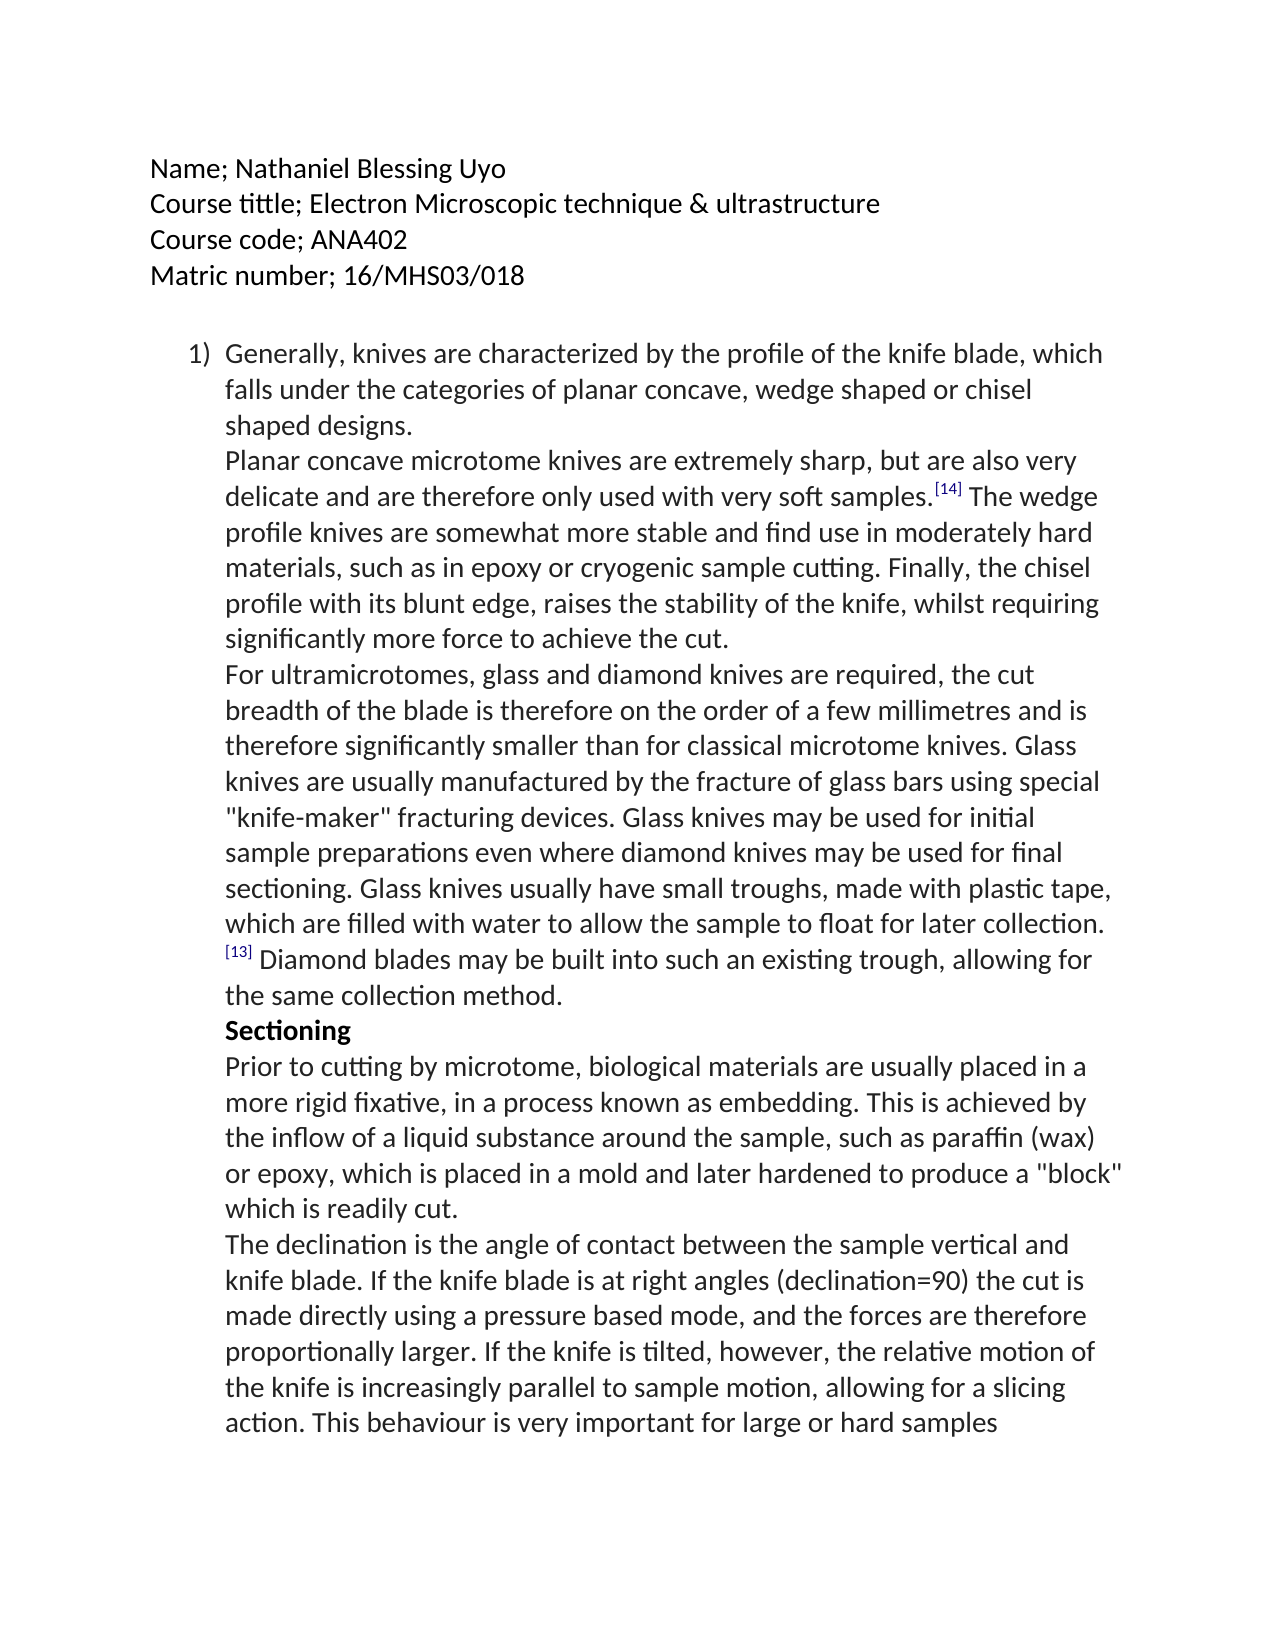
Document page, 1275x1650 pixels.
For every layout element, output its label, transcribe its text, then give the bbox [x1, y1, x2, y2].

list Generally, knives are characterized by the profile of the knife blade, which falls under the categories of planar concave, wedge shaped or chisel shaped designs. [187, 336, 1125, 442]
text Course code; ANA402 [150, 221, 1125, 257]
text Name; Nathaniel Blessing Uyo [150, 150, 1125, 186]
list For ultramicrotomes, glass and diamond knives are required, the cut breadth of the blade is therefore on the order of a few millimetres and is therefore significantly smaller than for classical microtome knives. Glass knives are usually manufactured by the fracture of glass bars using special "knife-maker" fracturing devices. Glass knives may be used for initial sample preparations even where diamond knives may be used for final sectioning. Glass knives usually have small troughs, made with plastic tape, which are filled with water to allow the sample to float for later collection.[13] Diamond blades may be built into such an existing trough, allowing for the same collection method. [225, 656, 1125, 1012]
list Planar concave microtome knives are extremely sharp, but are also very delicate and are therefore only used with very soft samples.[14] The wedge profile knives are somewhat more stable and find use in moderately hard materials, such as in epoxy or cryogenic sample cutting. Finally, the chisel profile with its blunt edge, raises the stability of the knife, whilst requiring significantly more force to achieve the cut. [225, 442, 1125, 656]
text Matric number; 16/MHS03/018 [150, 257, 1125, 292]
text Course tittle; Electron Microscopic technique & ultrastructure [150, 186, 1125, 221]
list The declination is the angle of contact between the sample vertical and knife blade. If the knife blade is at right angles (declination=90) the cut is made directly using a pressure based mode, and the forces are therefore proportionally larger. If the knife is tilted, however, the relative motion of the knife is increasingly parallel to sample motion, allowing for a slicing action. This behaviour is very important for large or hard samples [225, 1226, 1125, 1440]
list Sectioning [225, 1012, 1125, 1048]
list Prior to cutting by microtome, biological materials are usually placed in a more rigid fixative, in a process known as embedding. This is achieved by the inflow of a liquid substance around the sample, such as paraffin (wax) or epoxy, which is placed in a mold and later hardened to produce a "block" which is readily cut. [225, 1048, 1125, 1226]
